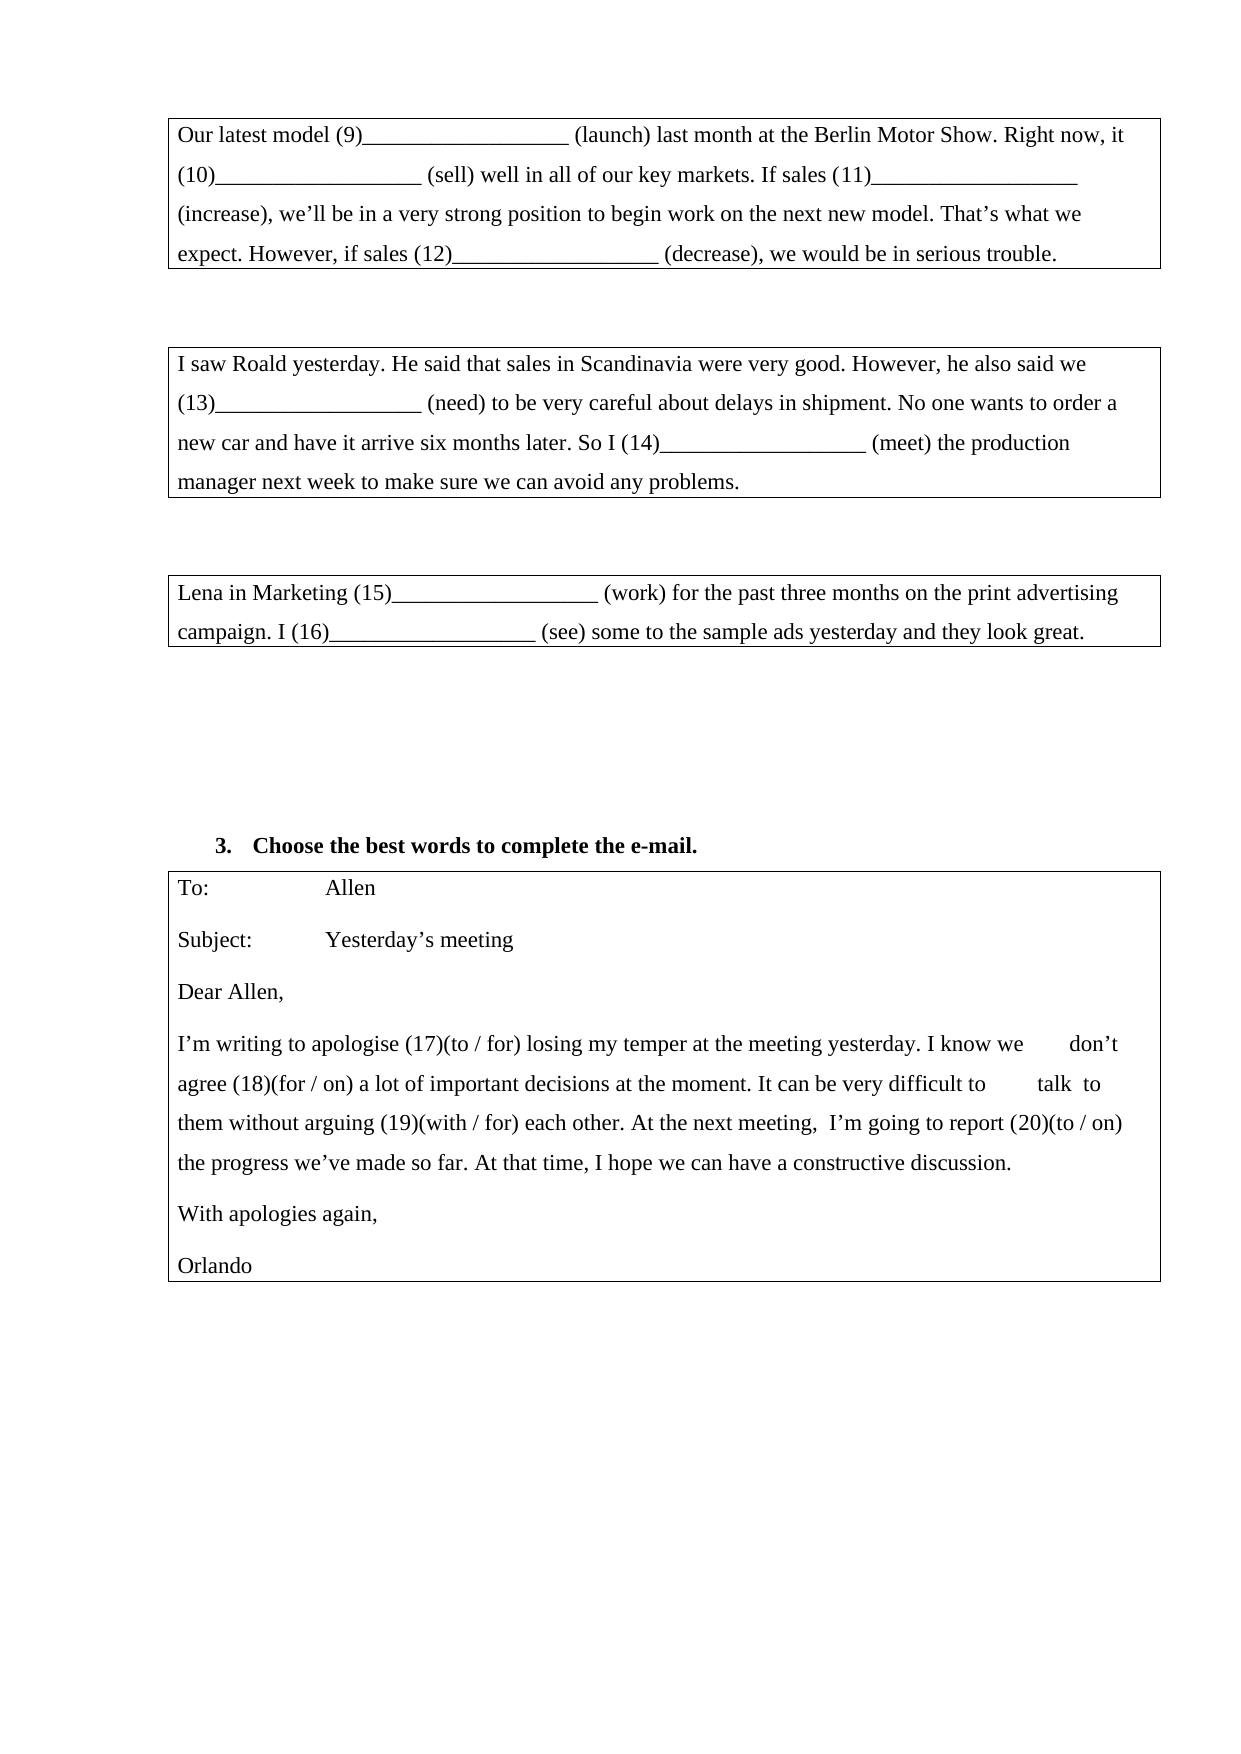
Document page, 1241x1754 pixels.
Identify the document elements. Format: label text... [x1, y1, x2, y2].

text Dear Allen, [169, 975, 1160, 1004]
text I’m writing to apologise (17)(to / for) losing my temper at the meeting yesterday. I know we don’t agree (18)(for / on) a lot of important decisions at the moment. It can be very difficult to talk to them without arguing (19)(with / for) each other. At the next meeting, I’m going to report (20)(to / on) the progress we’ve made so far. At that time, I hope we can have a constructive discussion. [169, 1027, 1160, 1175]
text With apologies again, [169, 1197, 1160, 1227]
text Lena in Marketing (15)__________________ (work) for the past three months on the print advertising campaign. I (16)__________________ (see) some to the sample ads yesterday and they look great. [169, 576, 1160, 646]
text Subject: Yesterday’s meeting [169, 923, 1160, 952]
text To: Allen [169, 872, 1160, 901]
text I saw Roald yesterday. He said that sales in were very good. However, he also said we (13)__________________ (need) to be very careful about delays in shipment. No one wants to order a new car and have it arrive six months later. So I (14)__________________ (meet) the production manager next week to make sure we can avoid any problems. [169, 348, 1160, 497]
text Our latest model (9)__________________ (launch) last month at the Berlin Motor Show. Right now, it (10)__________________ (sell) well in all of our key markets. If sales (11)__________________ (increase), we’ll be in a very strong position to begin work on the next new model. That’s what we expect. However, if sales (12)__________________ (decrease), we would be in serious trouble. [169, 119, 1160, 268]
list Choose the best words to complete the e-mail. [215, 832, 1152, 858]
